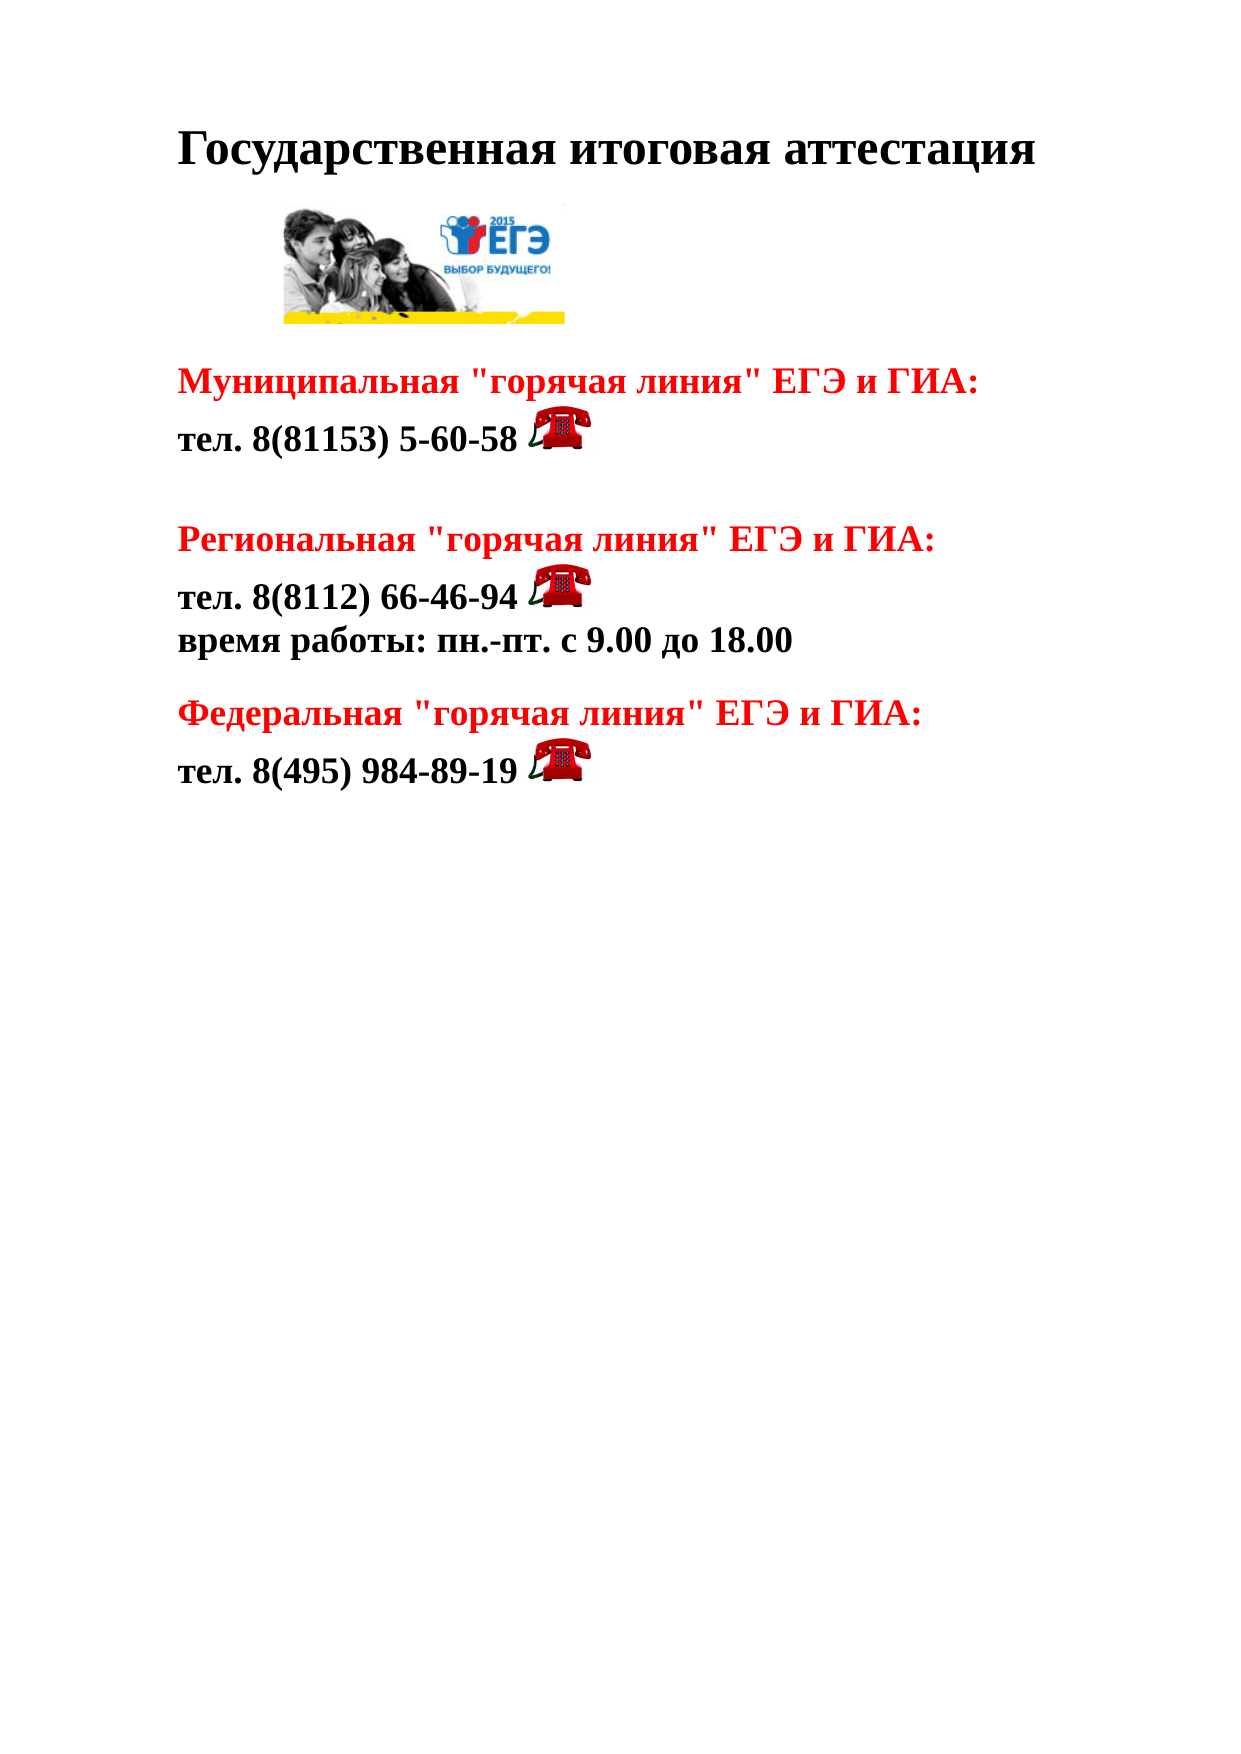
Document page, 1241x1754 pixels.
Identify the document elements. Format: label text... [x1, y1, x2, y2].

text Федеральная "горячая линия" ЕГЭ и ГИА: тел. 8(495) 984-89-19 [177, 690, 1152, 791]
text Региональная "горячая линия" ЕГЭ и ГИА: тел. 8(8112) 66-46-94 время работы: пн.-пт. с 9.00 до 18.00 [177, 517, 1152, 661]
picture [527, 559, 596, 610]
picture [527, 733, 596, 784]
picture [283, 204, 565, 324]
picture [527, 401, 596, 452]
text Государственная итоговая аттестация [177, 118, 1152, 176]
text Муниципальная "горячая линия" ЕГЭ и ГИА: тел. 8(81153) 5-60-58 [177, 358, 1152, 487]
